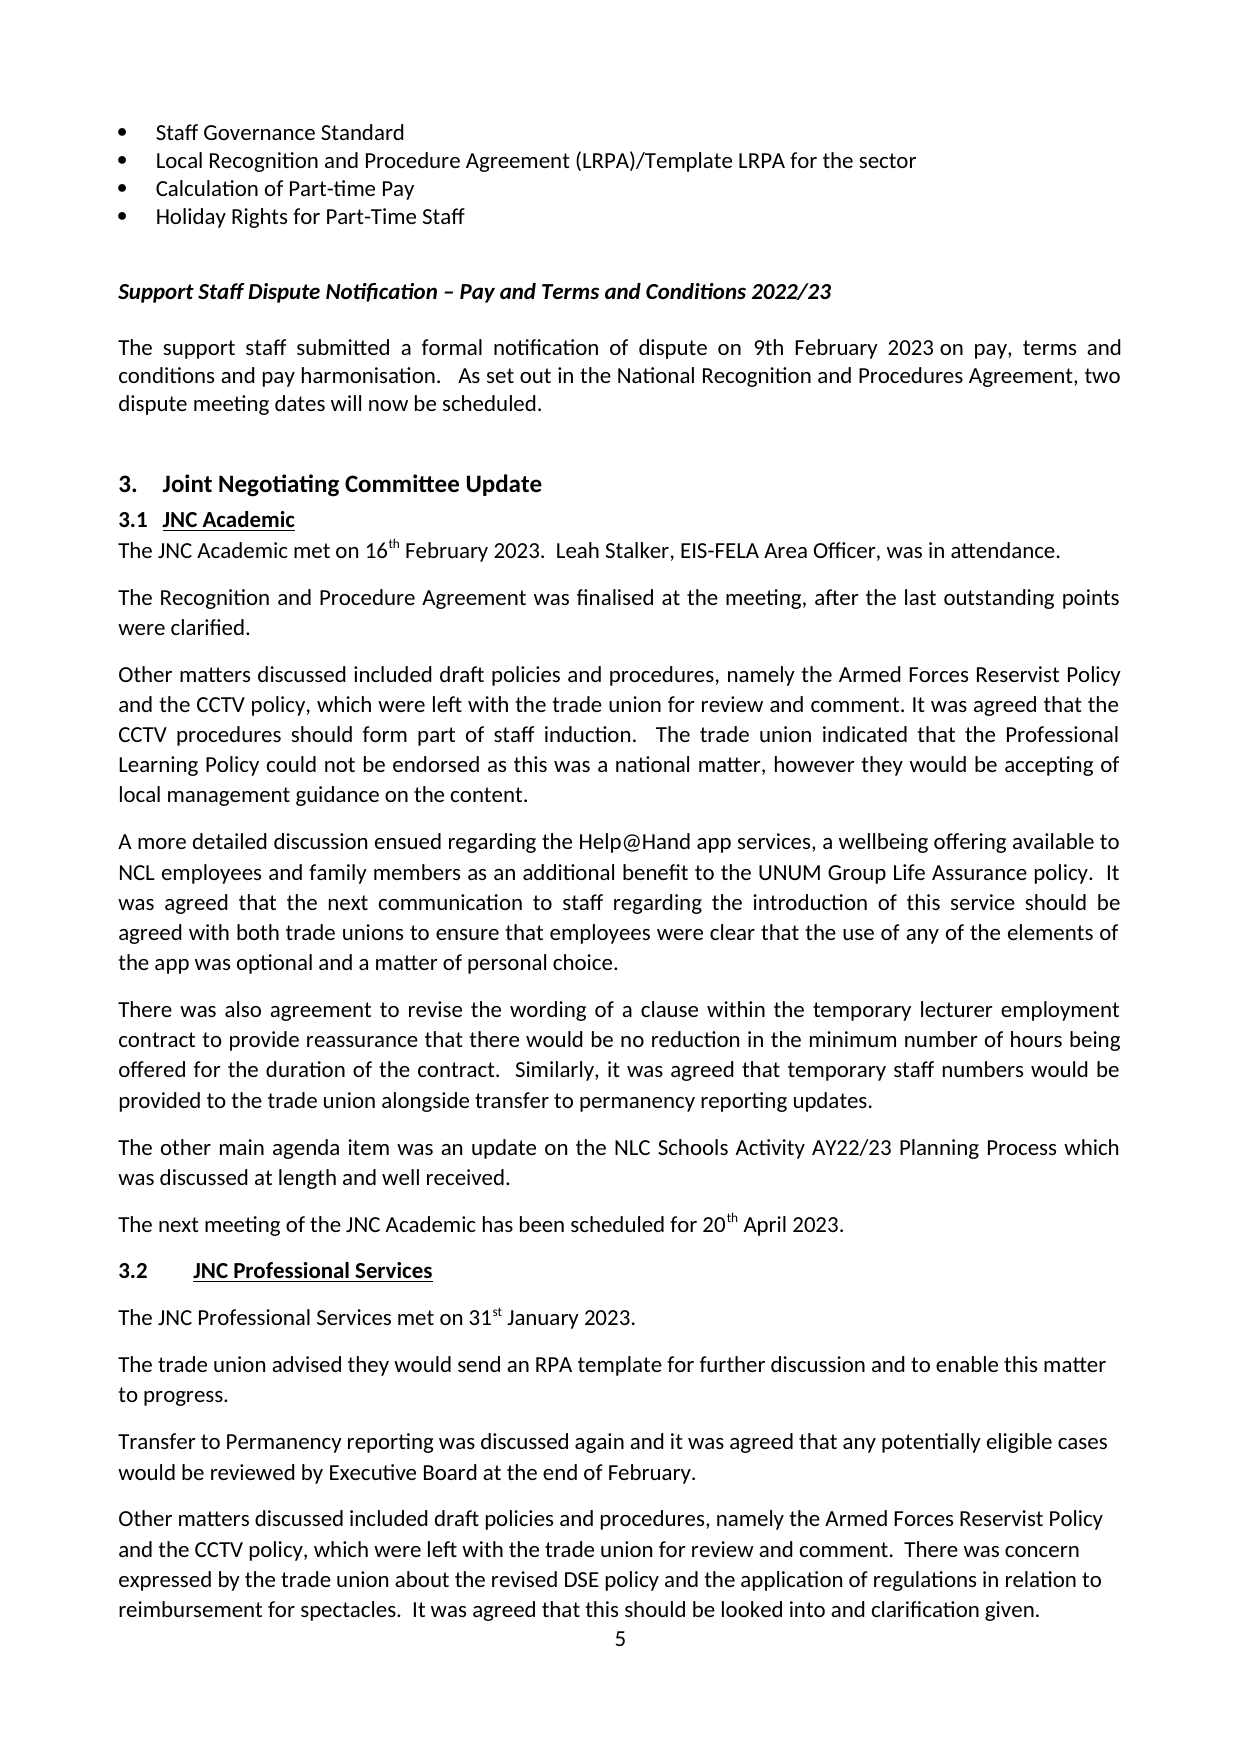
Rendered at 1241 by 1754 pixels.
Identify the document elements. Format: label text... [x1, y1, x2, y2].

text The support staff submitted a formal notification of dispute on 9th February 2023 on pay, terms and conditions and pay harmonisation. As set out in the National Recognition and Procedures Agreement, two dispute meeting dates will now be scheduled. [118, 333, 1122, 417]
list Holiday Rights for Part-Time Staff [118, 202, 1122, 230]
text There was also agreement to revise the wording of a clause within the temporary lecturer employment contract to provide reassurance that there would be no reduction in the minimum number of hours being offered for the duration of the contract. Similarly, it was agreed that temporary staff numbers would be provided to the trade union alongside transfer to permanency reporting updates. [118, 995, 1122, 1114]
text The next meeting of the JNC Academic has been scheduled for 20th April 2023. [118, 1210, 1122, 1238]
list Local Recognition and Procedure Agreement (LRPA)/Template LRPA for the sector [118, 146, 1122, 174]
text Transfer to Permanency reporting was discussed again and it was agreed that any potentially eligible cases would be reviewed by Executive Board at the end of February. [118, 1427, 1122, 1486]
text The trade union advised they would send an RPA template for further discussion and to enable this matter to progress. [118, 1350, 1122, 1409]
text Other matters discussed included draft policies and procedures, namely the Armed Forces Reservist Policy and the CCTV policy, which were left with the trade union for review and comment. It was agreed that the CCTV procedures should form part of staff induction. The trade union indicated that the Professional Learning Policy could not be endorsed as this was a national matter, however they would be accepting of local management guidance on the content. [118, 660, 1122, 809]
text Support Staff Dispute Notification – Pay and Terms and Conditions 2022/23 [118, 277, 1122, 305]
text Other matters discussed included draft policies and procedures, namely the Armed Forces Reservist Policy and the CCTV policy, which were left with the trade union for review and comment. There was concern expressed by the trade union about the revised DSE policy and the application of regulations in relation to reimbursement for spectacles. It was agreed that this should be looked into and clarification given. [118, 1504, 1122, 1623]
text The JNC Academic met on 16th February 2023. Leah Stalker, EIS-FELA Area Officer, was in attendance. [118, 536, 1122, 564]
text The Recognition and Procedure Agreement was finalised at the meeting, after the last outstanding points were clarified. [118, 583, 1122, 641]
subtitle Joint Negotiating Committee Update [118, 468, 1122, 499]
text The JNC Professional Services met on 31st January 2023. [118, 1303, 1122, 1332]
list Calculation of Part-time Pay [118, 174, 1122, 202]
text A more detailed discussion ensued regarding the Help@Hand app services, a wellbeing offering available to NCL employees and family members as an additional benefit to the UNUM Group Life Assurance policy. It was agreed that the next communication to staff regarding the introduction of this service should be agreed with both trade unions to ensure that employees were clear that the use of any of the elements of the app was optional and a matter of personal choice. [118, 827, 1122, 976]
subtitle 3.1 JNC Academic [118, 506, 1122, 534]
text The other main agenda item was an update on the NLC Schools Activity AY22/23 Planning Process which was discussed at length and well received. [118, 1133, 1122, 1191]
text 3.2 JNC Professional Services [118, 1257, 1122, 1285]
list Staff Governance Standard [118, 118, 1122, 146]
